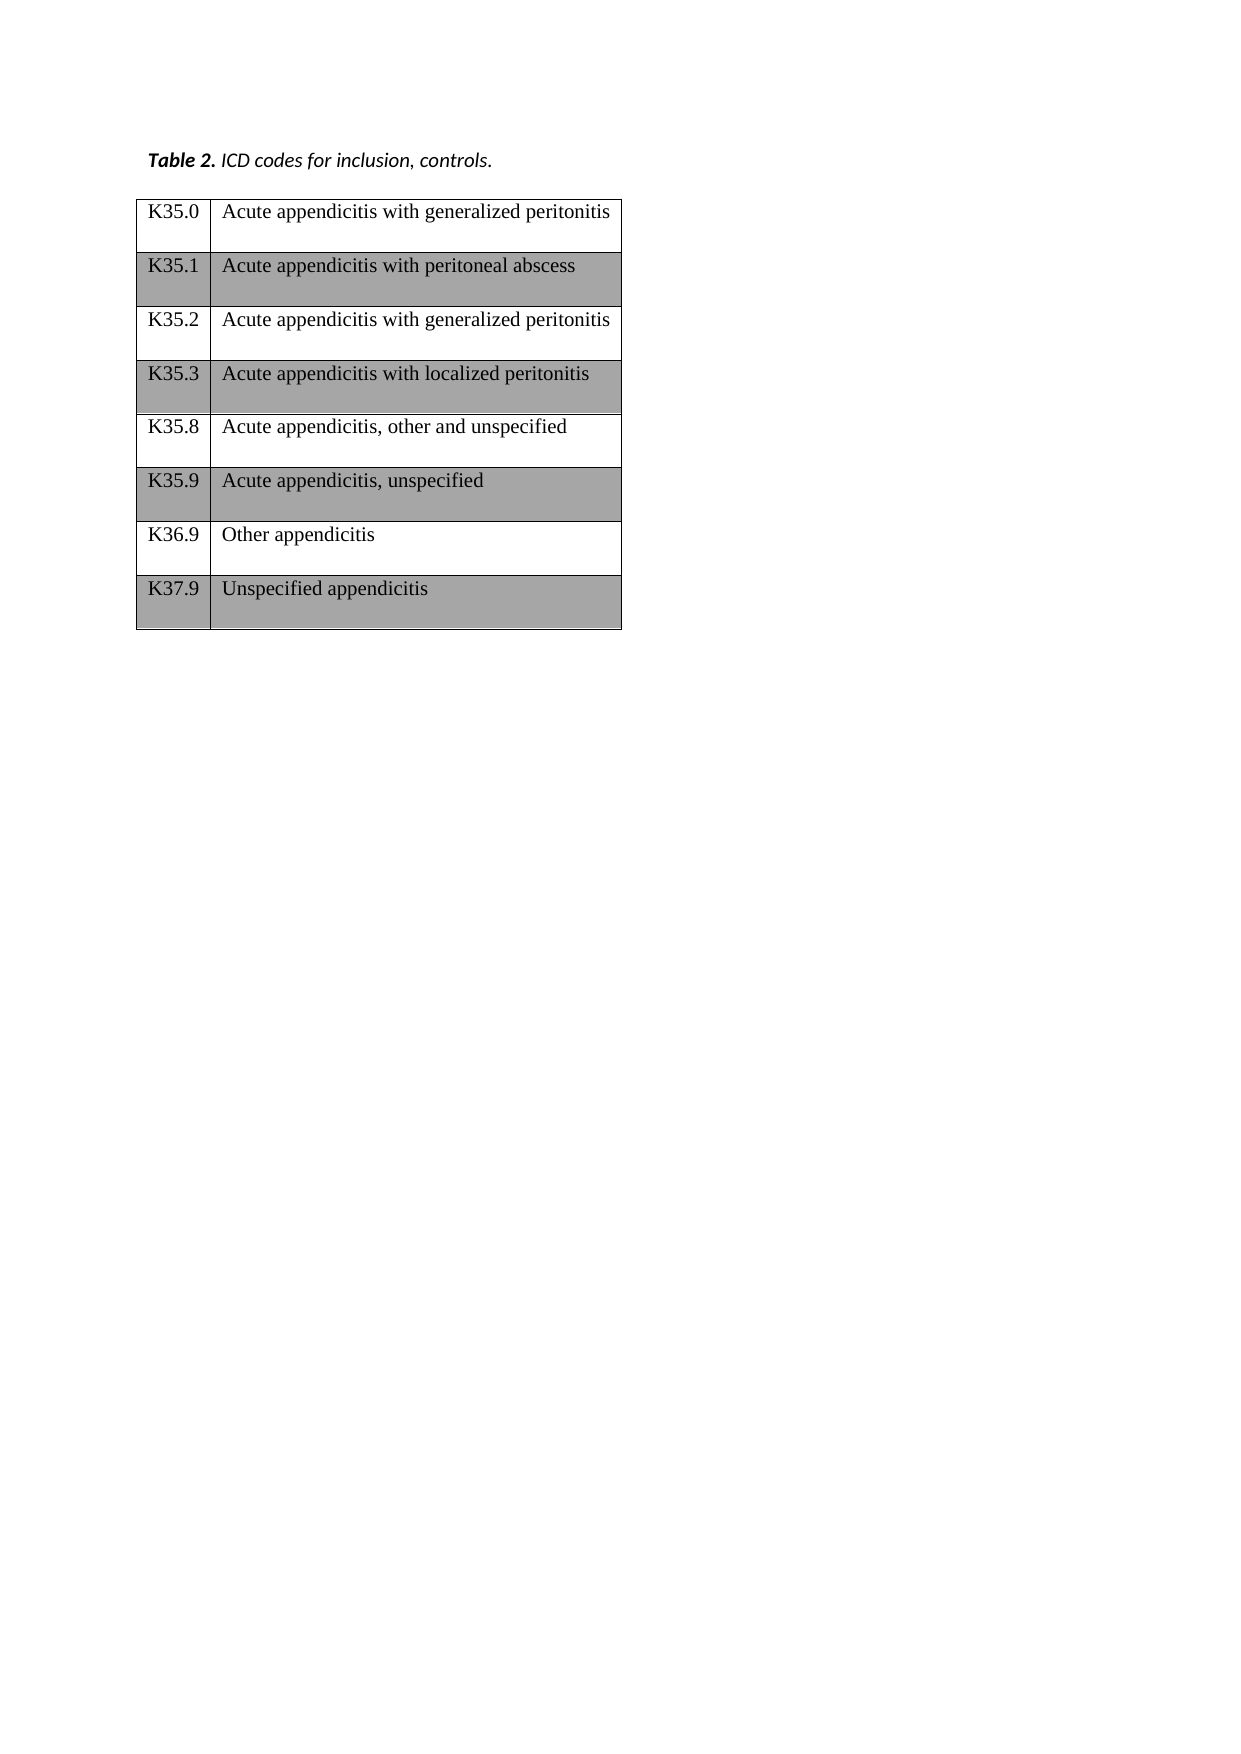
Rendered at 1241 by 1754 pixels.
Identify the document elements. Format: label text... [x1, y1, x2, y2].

table_cell Other appendicitis [211, 522, 621, 575]
table_cell K35.1 [137, 253, 210, 306]
table_cell Acute appendicitis with generalized peritonitis [211, 307, 621, 360]
table_cell K37.9 [137, 576, 210, 628]
table_cell K36.9 [137, 522, 210, 575]
table_cell K35.3 [137, 361, 210, 413]
table_cell Acute appendicitis, unspecified [211, 468, 621, 521]
table_cell K35.9 [137, 468, 210, 521]
table_header K35.0 [137, 200, 210, 252]
table_header Acute appendicitis with generalized peritonitis [211, 200, 621, 252]
table_cell Unspecified appendicitis [211, 576, 621, 628]
table_cell Acute appendicitis, other and unspecified [211, 415, 621, 467]
table_cell K35.2 [137, 307, 210, 360]
text Table 2. ICD codes for inclusion, controls. [148, 148, 1093, 173]
table_cell Acute appendicitis with localized peritonitis [211, 361, 621, 413]
table_cell Acute appendicitis with peritoneal abscess [211, 253, 621, 306]
table_cell K35.8 [137, 415, 210, 467]
